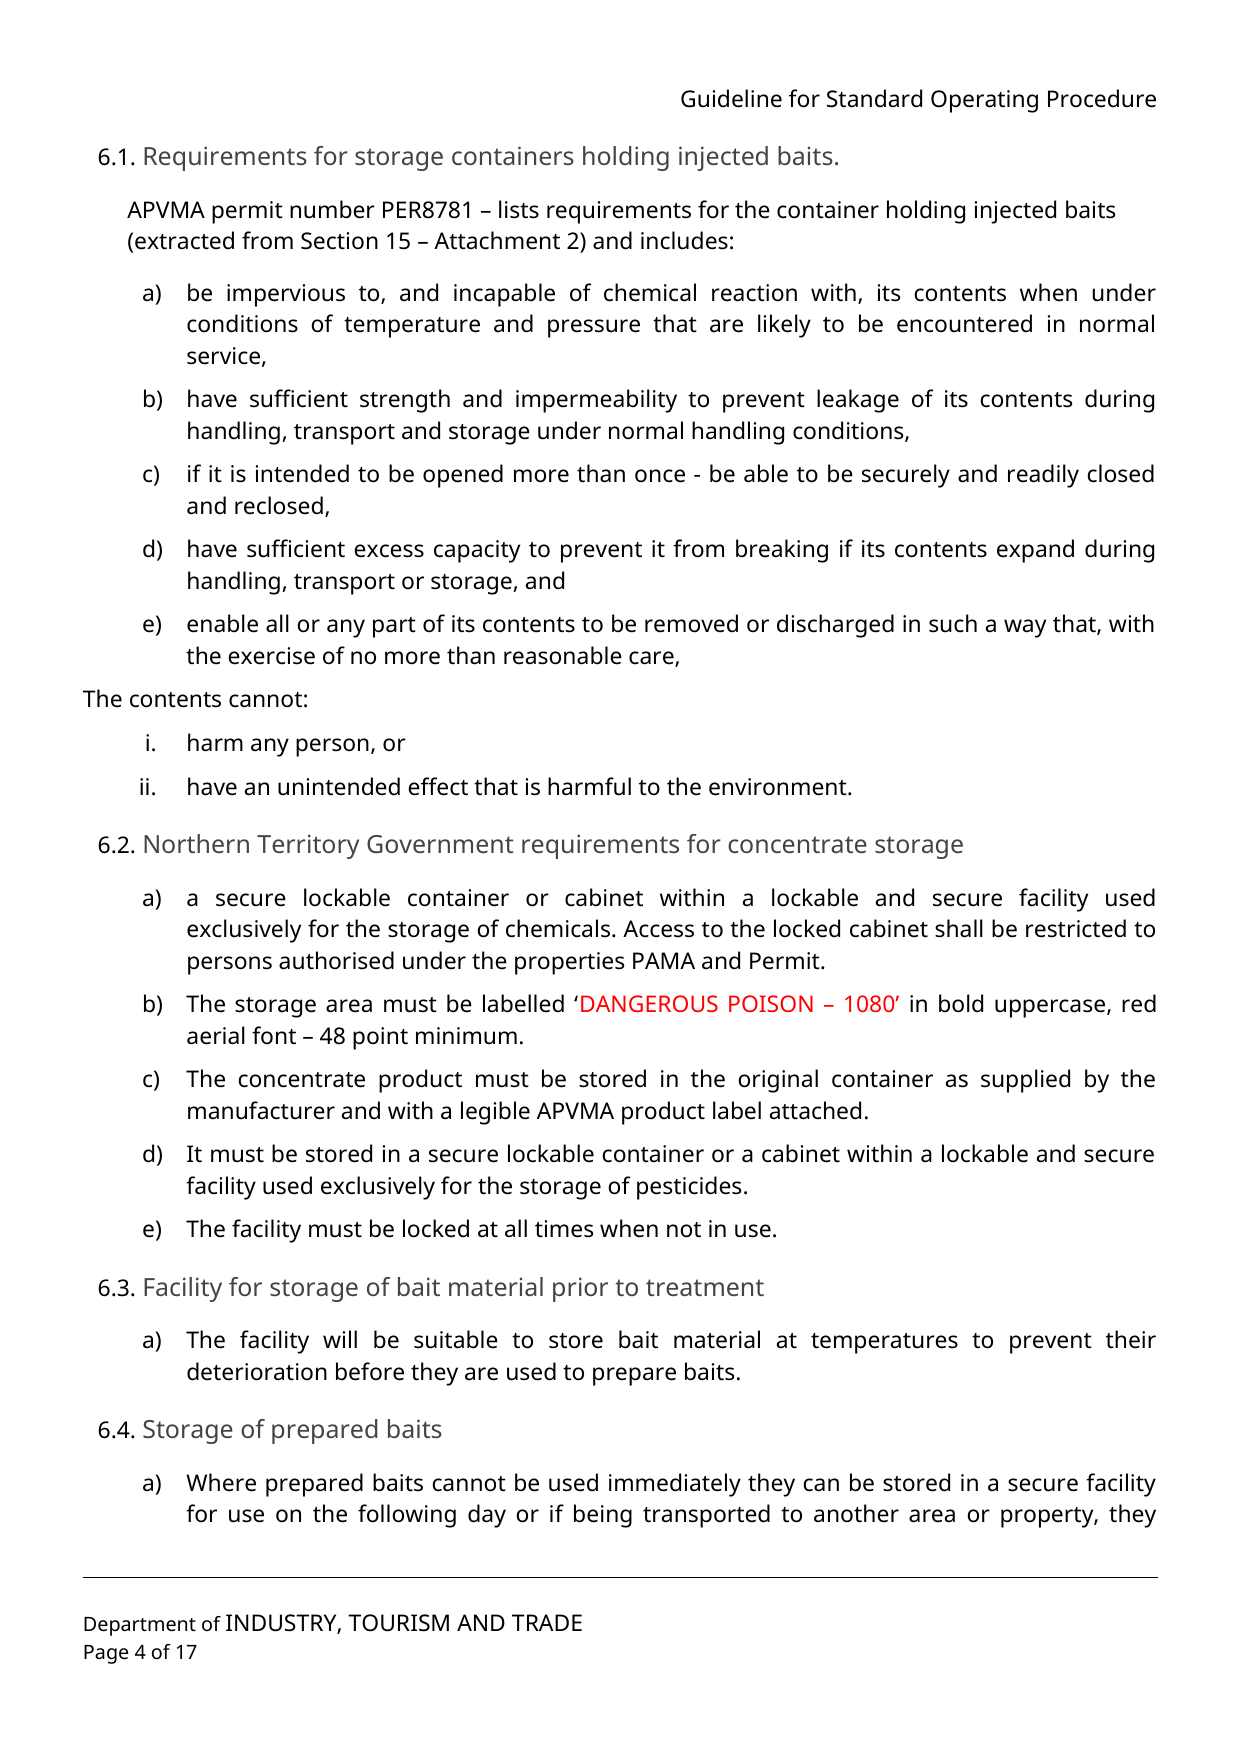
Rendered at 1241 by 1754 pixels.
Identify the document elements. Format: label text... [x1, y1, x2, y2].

list The storage area must be labelled ‘DANGEROUS POISON – 1080’ in bold uppercase, red aerial font – 48 point minimum. [142, 988, 1157, 1051]
list have sufficient strength and impermeability to prevent leakage of its contents during handling, transport and storage under normal handling conditions, [142, 383, 1157, 446]
list if it is intended to be opened more than once - be able to be securely and readily closed and reclosed, [142, 458, 1157, 521]
list enable all or any part of its contents to be removed or discharged in such a way that, with the exercise of no more than reasonable care, [142, 608, 1157, 671]
subtitle Storage of prepared baits [97, 1412, 1157, 1446]
subtitle Requirements for storage containers holding injected baits. [97, 139, 1157, 173]
list It must be stored in a secure lockable container or a cabinet within a lockable and secure facility used exclusively for the storage of pesticides. [142, 1138, 1157, 1201]
list The facility must be locked at all times when not in use. [142, 1213, 1157, 1244]
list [142, 1467, 1157, 1529]
list a secure lockable container or cabinet within a lockable and secure facility used exclusively for the storage of chemicals. Access to the locked cabinet shall be restricted to persons authorised under the properties PAMA and Permit. [142, 882, 1157, 976]
subtitle Facility for storage of bait material prior to treatment [97, 1269, 1157, 1304]
list be impervious to, and incapable of chemical reaction with, its contents when under conditions of temperature and pressure that are likely to be encountered in normal service, [142, 277, 1157, 371]
subtitle Northern Territory Government requirements for concentrate storage [97, 827, 1157, 861]
list The facility will be suitable to store bait material at temperatures to prevent their deterioration before they are used to prepare baits. [142, 1324, 1157, 1387]
list The contents cannot: [83, 683, 1157, 715]
list have an unintended effect that is harmful to the environment. [157, 771, 1157, 802]
list harm any person, or [157, 727, 1157, 758]
text APVMA permit number PER8781 – lists requirements for the container holding injected baits (extracted from Section 15 – Attachment 2) and includes: [127, 194, 1157, 256]
list have sufficient excess capacity to prevent it from breaking if its contents expand during handling, transport or storage, and [142, 533, 1157, 596]
list The concentrate product must be stored in the original container as supplied by the manufacturer and with a legible APVMA product label attached. [142, 1063, 1157, 1126]
